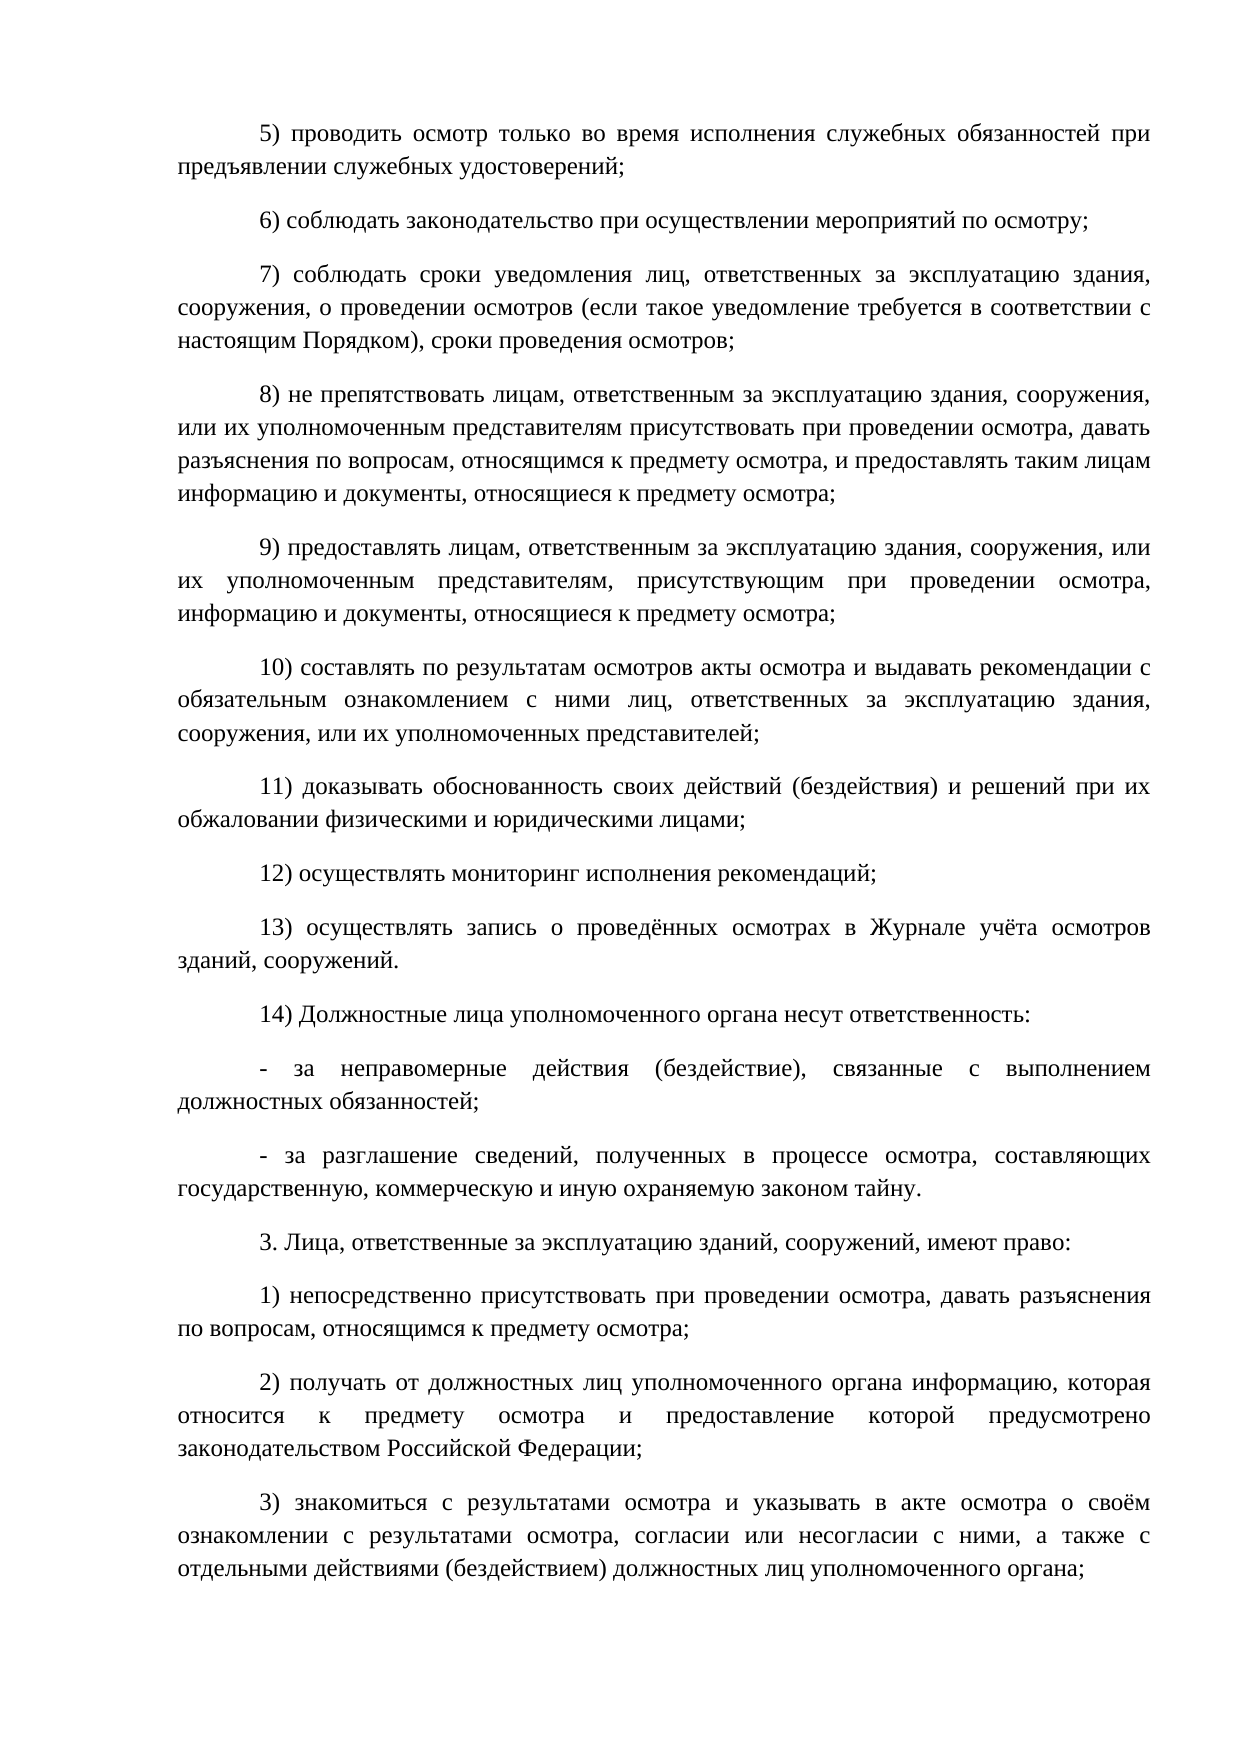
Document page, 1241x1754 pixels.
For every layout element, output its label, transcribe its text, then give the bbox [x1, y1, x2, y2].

text 13) осуществлять запись о проведённых осмотрах в Журнале учёта осмотров зданий, сооружений. [177, 912, 1152, 974]
text 1) непосредственно присутствовать при проведении осмотра, давать разъяснения по вопросам, относящимся к предмету осмотра; [177, 1281, 1152, 1342]
text 14) Должностные лица уполномоченного органа несут ответственность: [177, 999, 1152, 1028]
text 7) соблюдать сроки уведомления лиц, ответственных за эксплуатацию здания, сооружения, о проведении осмотров (если такое уведомление требуется в соответствии с настоящим Порядком), сроки проведения осмотров; [177, 259, 1152, 354]
text 8) не препятствовать лицам, ответственным за эксплуатацию здания, сооружения, или их уполномоченным представителям присутствовать при проведении осмотра, давать разъяснения по вопросам, относящимся к предмету осмотра, и предоставлять таким лицам информацию и документы, относящиеся к предмету осмотра; [177, 379, 1152, 507]
text 6) соблюдать законодательство при осуществлении мероприятий по осмотру; [177, 205, 1152, 234]
text 12) осуществлять мониторинг исполнения рекомендаций; [177, 858, 1152, 887]
text 11) доказывать обоснованность своих действий (бездействия) и решений при их обжаловании физическими и юридическими лицами; [177, 771, 1152, 833]
text 10) составлять по результатам осмотров акты осмотра и выдавать рекомендации с обязательным ознакомлением с ними лиц, ответственных за эксплуатацию здания, сооружения, или их уполномоченных представителей; [177, 652, 1152, 746]
text 9) предоставлять лицам, ответственным за эксплуатацию здания, сооружения, или их уполномоченным представителям, присутствующим при проведении осмотра, информацию и документы, относящиеся к предмету осмотра; [177, 532, 1152, 626]
text 3. Лица, ответственные за эксплуатацию зданий, сооружений, имеют право: [177, 1227, 1152, 1255]
text - за неправомерные действия (бездействие), связанные с выполнением должностных обязанностей; [177, 1053, 1152, 1115]
text - за разглашение сведений, полученных в процессе осмотра, составляющих государственную, коммерческую и иную охраняемую законом тайну. [177, 1140, 1152, 1202]
text 2) получать от должностных лиц уполномоченного органа информацию, которая относится к предмету осмотра и предоставление которой предусмотрено законодательством Российской Федерации; [177, 1367, 1152, 1462]
text 5) проводить осмотр только во время исполнения служебных обязанностей при предъявлении служебных удостоверений; [177, 118, 1152, 180]
text 3) знакомиться с результатами осмотра и указывать в акте осмотра о своём ознакомлении с результатами осмотра, согласии или несогласии с ними, а также с отдельными действиями (бездействием) должностных лиц уполномоченного органа; [177, 1487, 1152, 1582]
